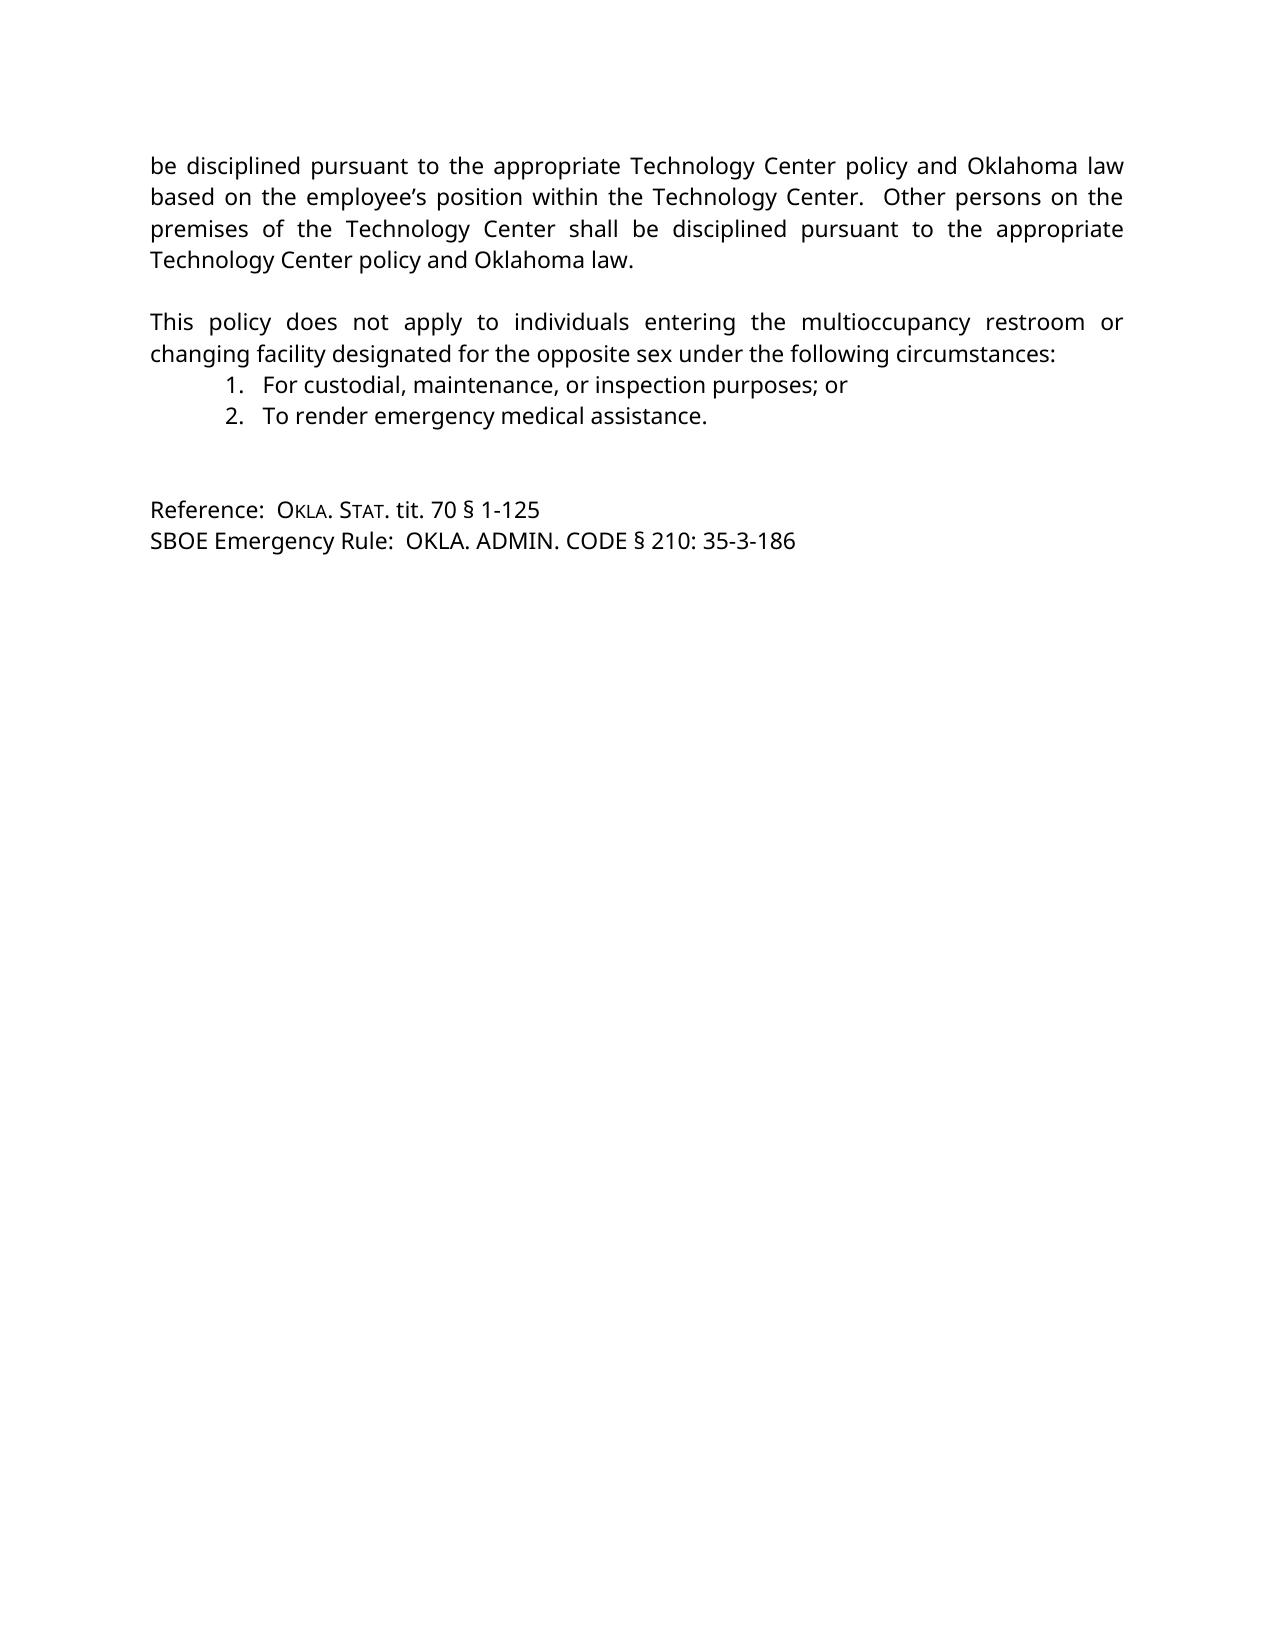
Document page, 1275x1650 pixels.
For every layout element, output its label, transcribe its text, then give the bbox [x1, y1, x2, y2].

list For custodial, maintenance, or inspection purposes; or [225, 369, 1125, 400]
list To render emergency medical assistance. [225, 400, 1125, 431]
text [150, 150, 1125, 275]
text SBOE Emergency Rule: OKLA. ADMIN. CODE § 210: 35-3-186 [150, 525, 1125, 556]
text Reference: Okla. Stat. tit. 70 § 1-125 [150, 494, 1125, 525]
text This policy does not apply to individuals entering the multioccupancy restroom or changing facility designated for the opposite sex under the following circumstances: [150, 306, 1125, 369]
